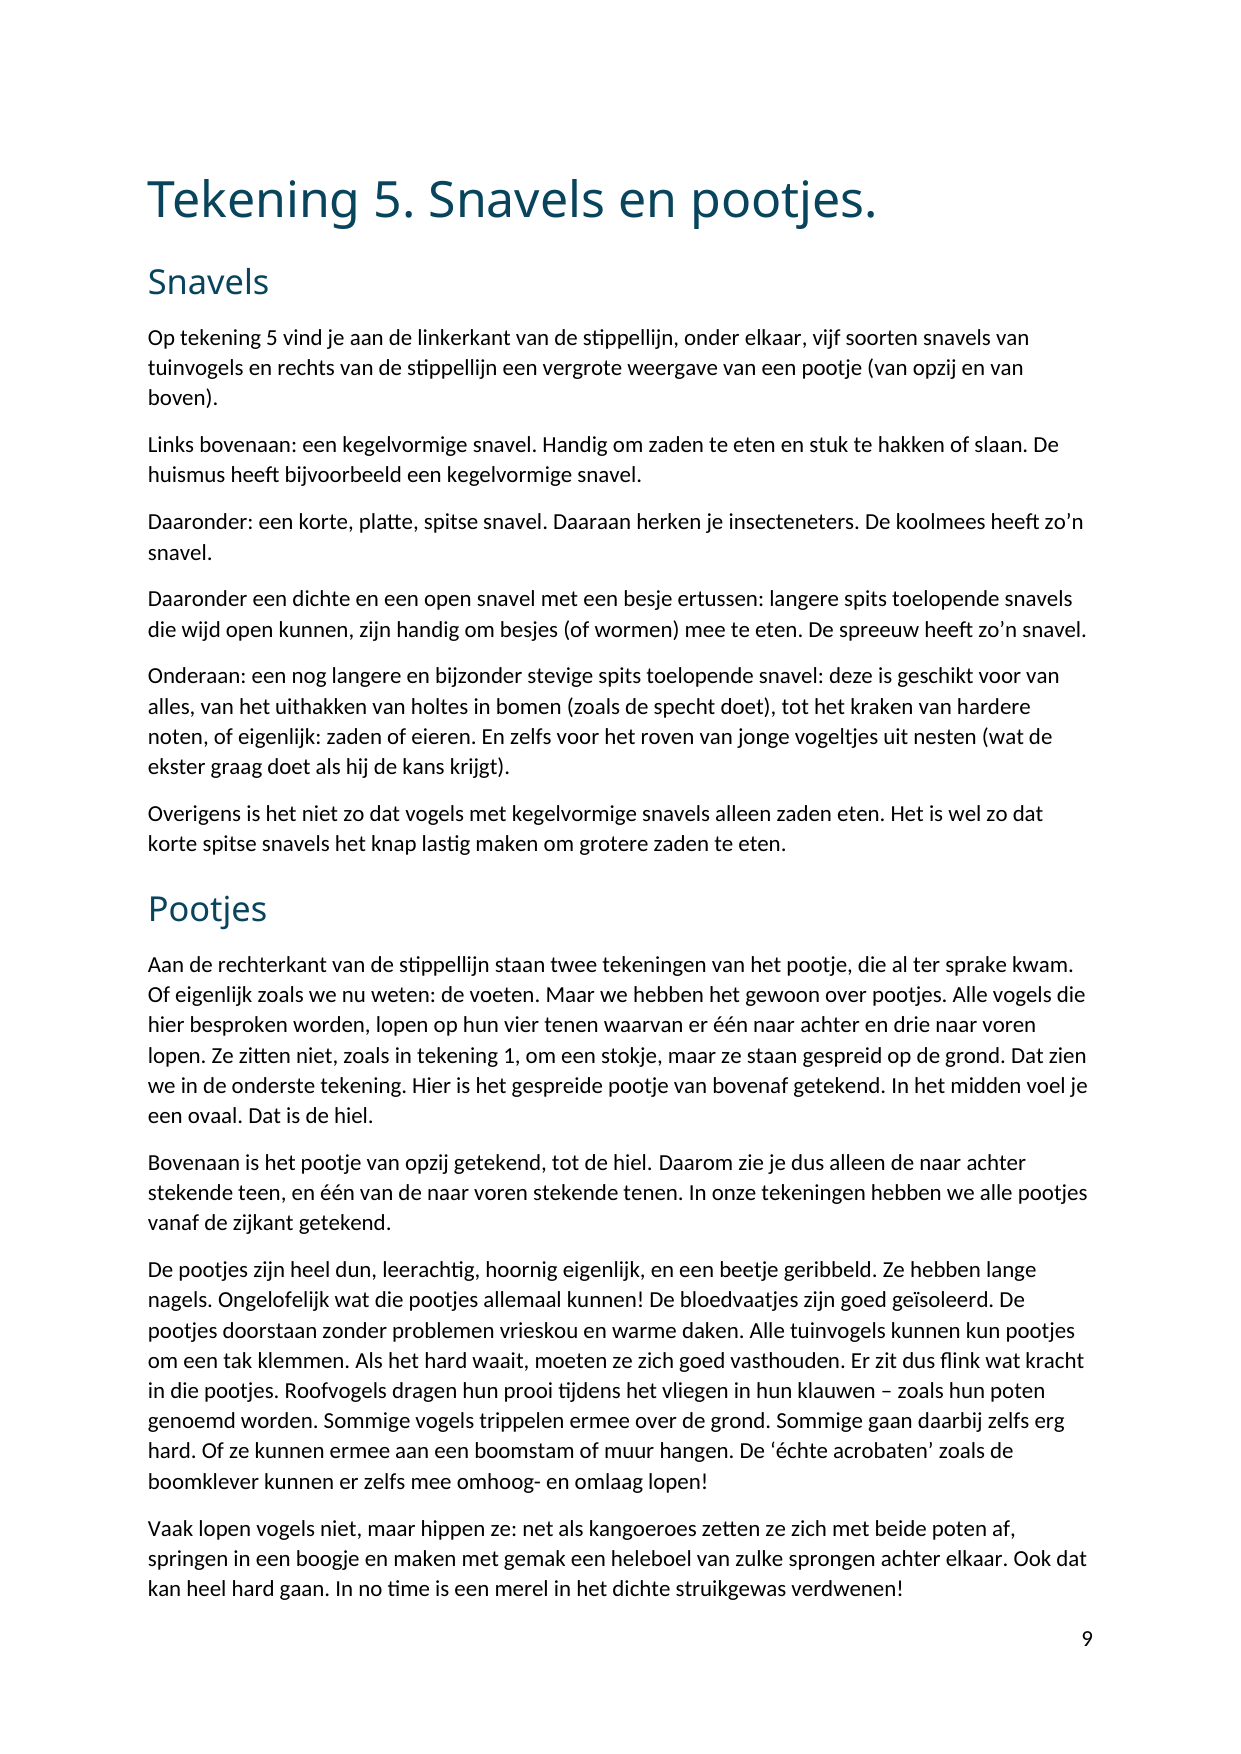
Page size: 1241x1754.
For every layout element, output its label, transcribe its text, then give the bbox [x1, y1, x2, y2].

text Overigens is het niet zo dat vogels met kegelvormige snavels alleen zaden eten. Het is wel zo dat korte spitse snavels het knap lastig maken om grotere zaden te eten. [148, 799, 1093, 857]
text De pootjes zijn heel dun, leerachtig, hoornig eigenlijk, en een beetje geribbeld. Ze hebben lange nagels. Ongelofelijk wat die pootjes allemaal kunnen! De bloedvaatjes zijn goed geïsoleerd. De pootjes doorstaan zonder problemen vrieskou en warme daken. Alle tuinvogels kunnen kun pootjes om een tak klemmen. Als het hard waait, moeten ze zich goed vasthouden. Er zit dus flink wat kracht in die pootjes. Roofvogels dragen hun prooi tijdens het vliegen in hun klauwen – zoals hun poten genoemd worden. Sommige vogels trippelen ermee over de grond. Sommige gaan daarbij zelfs erg hard. Of ze kunnen ermee aan een boomstam of muur hangen. De ‘échte acrobaten’ zoals de boomklever kunnen er zelfs mee omhoog- en omlaag lopen! [148, 1255, 1093, 1495]
text Aan de rechterkant van de stippellijn staan twee tekeningen van het pootje, die al ter sprake kwam. Of eigenlijk zoals we nu weten: de voeten. Maar we hebben het gewoon over pootjes. Alle vogels die hier besproken worden, lopen op hun vier tenen waarvan er één naar achter en drie naar voren lopen. Ze zitten niet, zoals in tekening 1, om een stokje, maar ze staan gespreid op de grond. Dat zien we in de onderste tekening. Hier is het gespreide pootje van bovenaf getekend. In het midden voel je een ovaal. Dat is de hiel. [148, 950, 1093, 1129]
text Daaronder een dichte en een open snavel met een besje ertussen: langere spits toelopende snavels die wijd open kunnen, zijn handig om besjes (of wormen) mee te eten. De spreeuw heeft zo’n snavel. [148, 584, 1093, 643]
subtitle Tekening 5. Snavels en pootjes. [148, 164, 1093, 232]
text Onderaan: een nog langere en bijzonder stevige spits toelopende snavel: deze is geschikt voor van alles, van het uithakken van holtes in bomen (zoals de specht doet), tot het kraken van hardere noten, of eigenlijk: zaden of eieren. En zelfs voor het roven van jonge vogeltjes uit nesten (wat de ekster graag doet als hij de kans krijgt). [148, 662, 1093, 780]
text Bovenaan is het pootje van opzij getekend, tot de hiel. Daarom zie je dus alleen de naar achter stekende teen, en één van de naar voren stekende tenen. In onze tekeningen hebben we alle pootjes vanaf de zijkant getekend. [148, 1148, 1093, 1237]
text Daaronder: een korte, platte, spitse snavel. Daaraan herken je insecteneters. De koolmees heeft zo’n snavel. [148, 507, 1093, 566]
text Links bovenaan: een kegelvormige snavel. Handig om zaden te eten en stuk te hakken of slaan. De huismus heeft bijvoorbeeld een kegelvormige snavel. [148, 430, 1093, 489]
text Op tekening 5 vind je aan de linkerkant van de stippellijn, onder elkaar, vijf soorten snavels van tuinvogels en rechts van de stippellijn een vergrote weergave van een pootje (van opzij en van boven). [148, 323, 1093, 412]
subtitle Snavels [148, 257, 1093, 304]
subtitle Pootjes [148, 884, 1093, 931]
text Vaak lopen vogels niet, maar hippen ze: net als kangoeroes zetten ze zich met beide poten af, springen in een boogje en maken met gemak een heleboel van zulke sprongen achter elkaar. Ook dat kan heel hard gaan. In no time is een merel in het dichte struikgewas verdwenen! [148, 1514, 1093, 1602]
